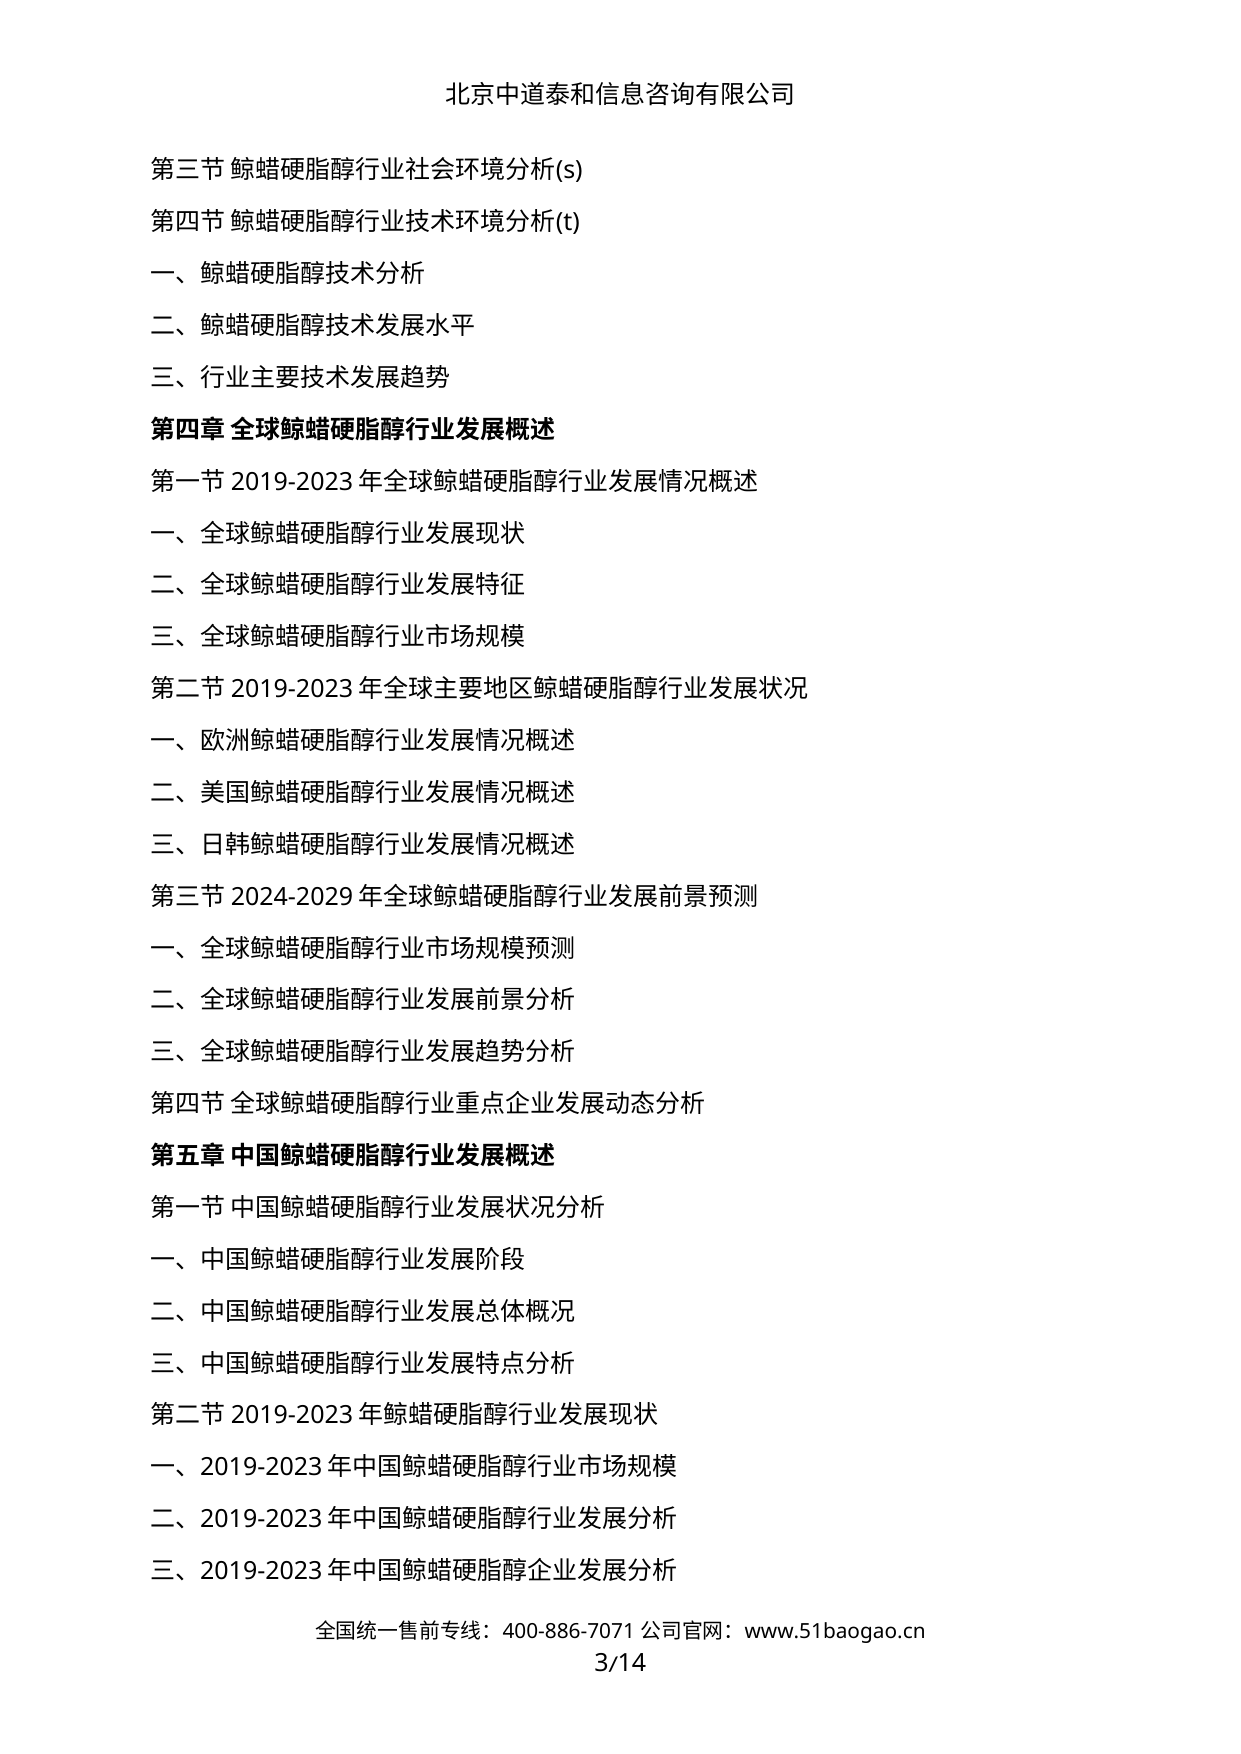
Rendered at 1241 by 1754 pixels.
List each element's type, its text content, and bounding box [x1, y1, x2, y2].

text 第四章 全球鲸蜡硬脂醇行业发展概述 [150, 409, 1090, 446]
text 二、全球鲸蜡硬脂醇行业发展特征 [150, 565, 1090, 601]
text 二、全球鲸蜡硬脂醇行业发展前景分析 [150, 980, 1090, 1016]
text 一、鲸蜡硬脂醇技术分析 [150, 254, 1090, 290]
text 第三节 2024-2029年全球鲸蜡硬脂醇行业发展前景预测 [150, 876, 1090, 912]
text 一、全球鲸蜡硬脂醇行业发展现状 [150, 513, 1090, 549]
text 第一节 2019-2023年全球鲸蜡硬脂醇行业发展情况概述 [150, 461, 1090, 497]
text 三、全球鲸蜡硬脂醇行业发展趋势分析 [150, 1032, 1090, 1068]
text 二、中国鲸蜡硬脂醇行业发展总体概况 [150, 1291, 1090, 1327]
text 二、2019-2023年中国鲸蜡硬脂醇行业发展分析 [150, 1499, 1090, 1535]
text 三、全球鲸蜡硬脂醇行业市场规模 [150, 617, 1090, 653]
text 三、2019-2023年中国鲸蜡硬脂醇企业发展分析 [150, 1551, 1090, 1587]
text 三、日韩鲸蜡硬脂醇行业发展情况概述 [150, 824, 1090, 861]
text 一、欧洲鲸蜡硬脂醇行业发展情况概述 [150, 721, 1090, 757]
text 第三节 鲸蜡硬脂醇行业社会环境分析(s) [150, 150, 1090, 186]
text 第二节 2019-2023年全球主要地区鲸蜡硬脂醇行业发展状况 [150, 669, 1090, 705]
text 二、鲸蜡硬脂醇技术发展水平 [150, 306, 1090, 342]
text 第一节 中国鲸蜡硬脂醇行业发展状况分析 [150, 1187, 1090, 1224]
text 第四节 全球鲸蜡硬脂醇行业重点企业发展动态分析 [150, 1084, 1090, 1120]
text 三、行业主要技术发展趋势 [150, 357, 1090, 394]
text 一、2019-2023年中国鲸蜡硬脂醇行业市场规模 [150, 1447, 1090, 1483]
text 一、全球鲸蜡硬脂醇行业市场规模预测 [150, 928, 1090, 964]
text 三、中国鲸蜡硬脂醇行业发展特点分析 [150, 1343, 1090, 1379]
text 第二节 2019-2023年鲸蜡硬脂醇行业发展现状 [150, 1395, 1090, 1431]
text 二、美国鲸蜡硬脂醇行业发展情况概述 [150, 772, 1090, 809]
text 第五章 中国鲸蜡硬脂醇行业发展概述 [150, 1136, 1090, 1172]
text 第四节 鲸蜡硬脂醇行业技术环境分析(t) [150, 202, 1090, 238]
text 一、中国鲸蜡硬脂醇行业发展阶段 [150, 1239, 1090, 1276]
